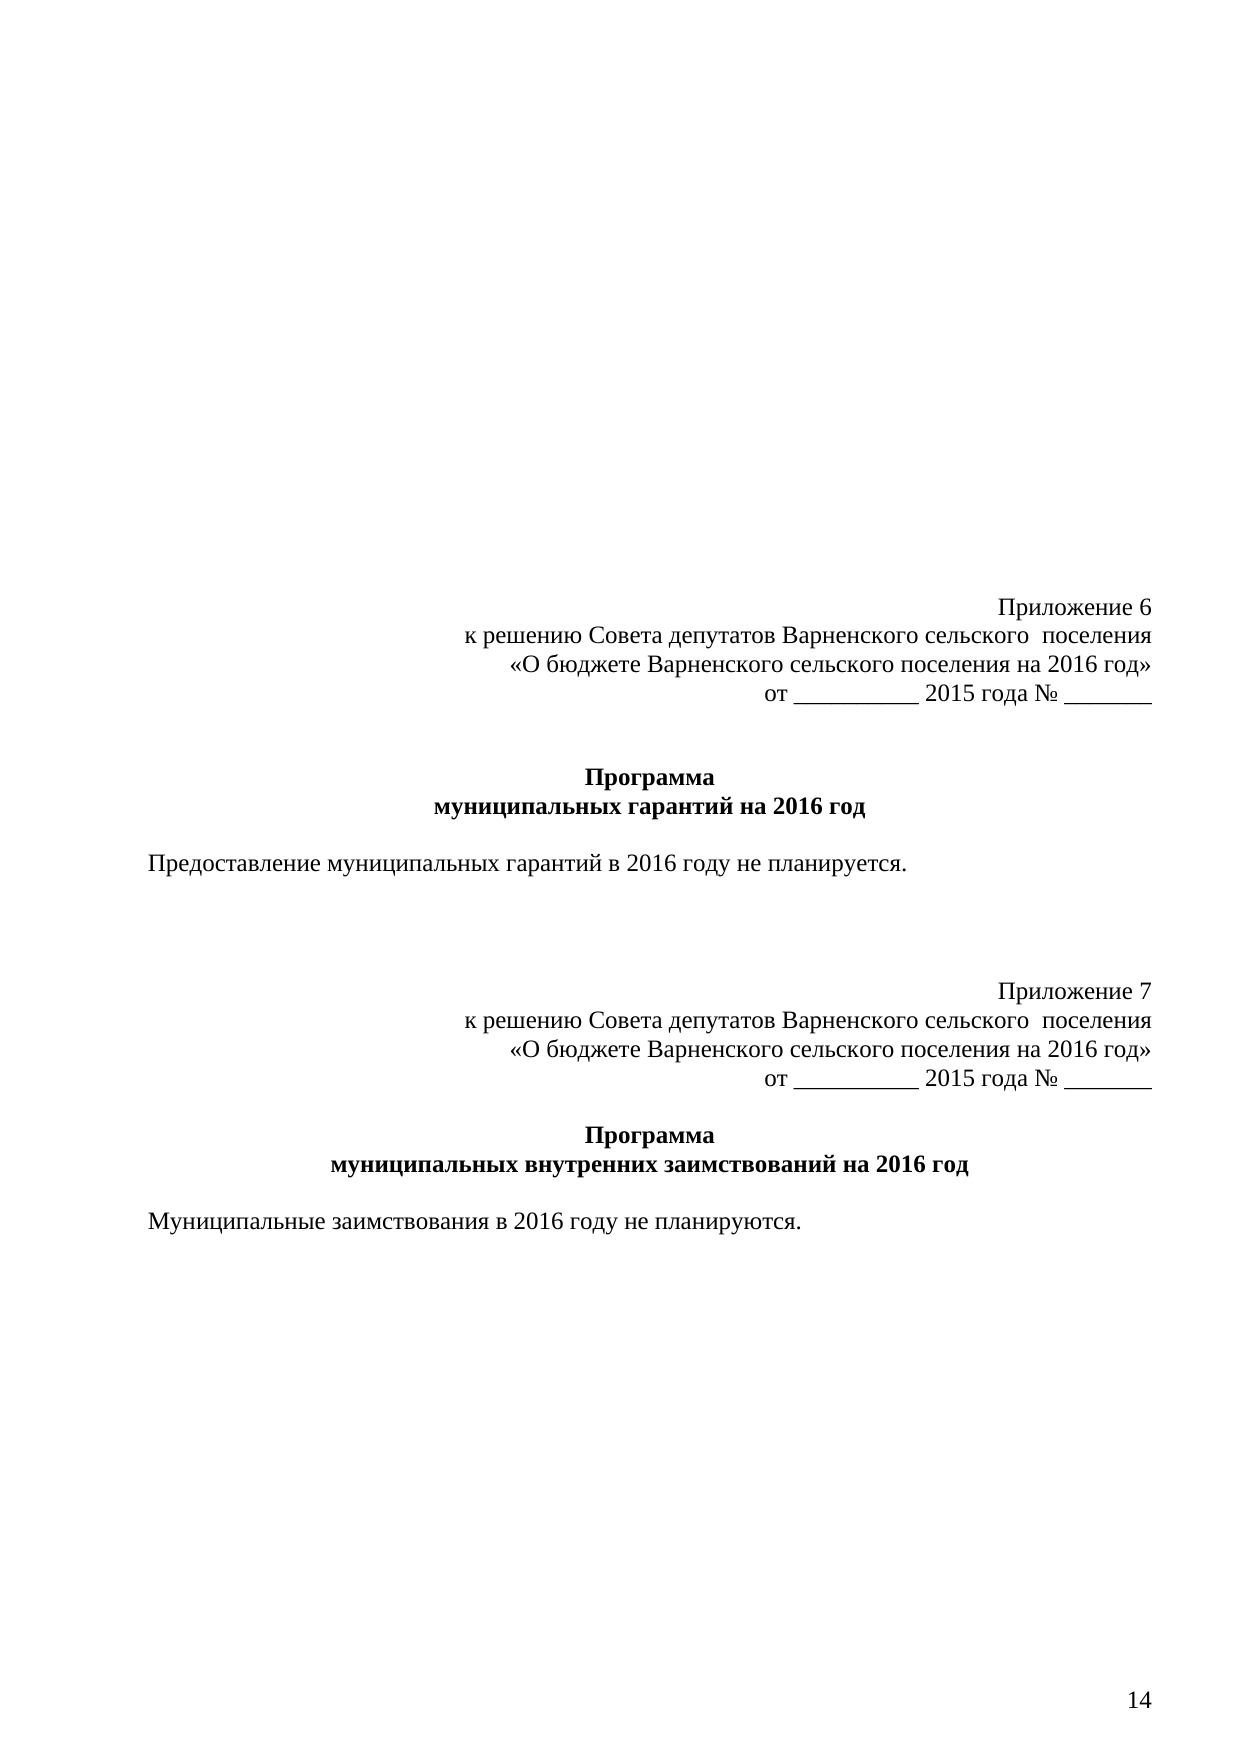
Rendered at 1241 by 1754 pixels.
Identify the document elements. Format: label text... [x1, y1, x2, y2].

text Приложение 7 [148, 976, 1152, 1005]
text Муниципальные заимствования в 2016 году не планируются. [148, 1206, 1152, 1235]
text Приложение 6 [148, 592, 1152, 621]
text «О бюджете Варненского сельского поселения на 2016 год» [148, 649, 1152, 678]
text к решению Совета депутатов Варненского сельского поселения [148, 1005, 1152, 1034]
text Предоставление муниципальных гарантий в 2016 году не планируется. [148, 848, 1152, 877]
title Программа [148, 1120, 1152, 1149]
text «О бюджете Варненского сельского поселения на 2016 год» [148, 1034, 1152, 1063]
text от __________ 2015 года № _______ [148, 1063, 1152, 1091]
title муниципальных гарантий на 2016 год [148, 791, 1152, 819]
title Программа [148, 762, 1152, 791]
text от __________ 2015 года № _______ [148, 678, 1152, 707]
title муниципальных внутренних заимствований на 2016 год [148, 1149, 1152, 1178]
text к решению Совета депутатов Варненского сельского поселения [148, 621, 1152, 649]
